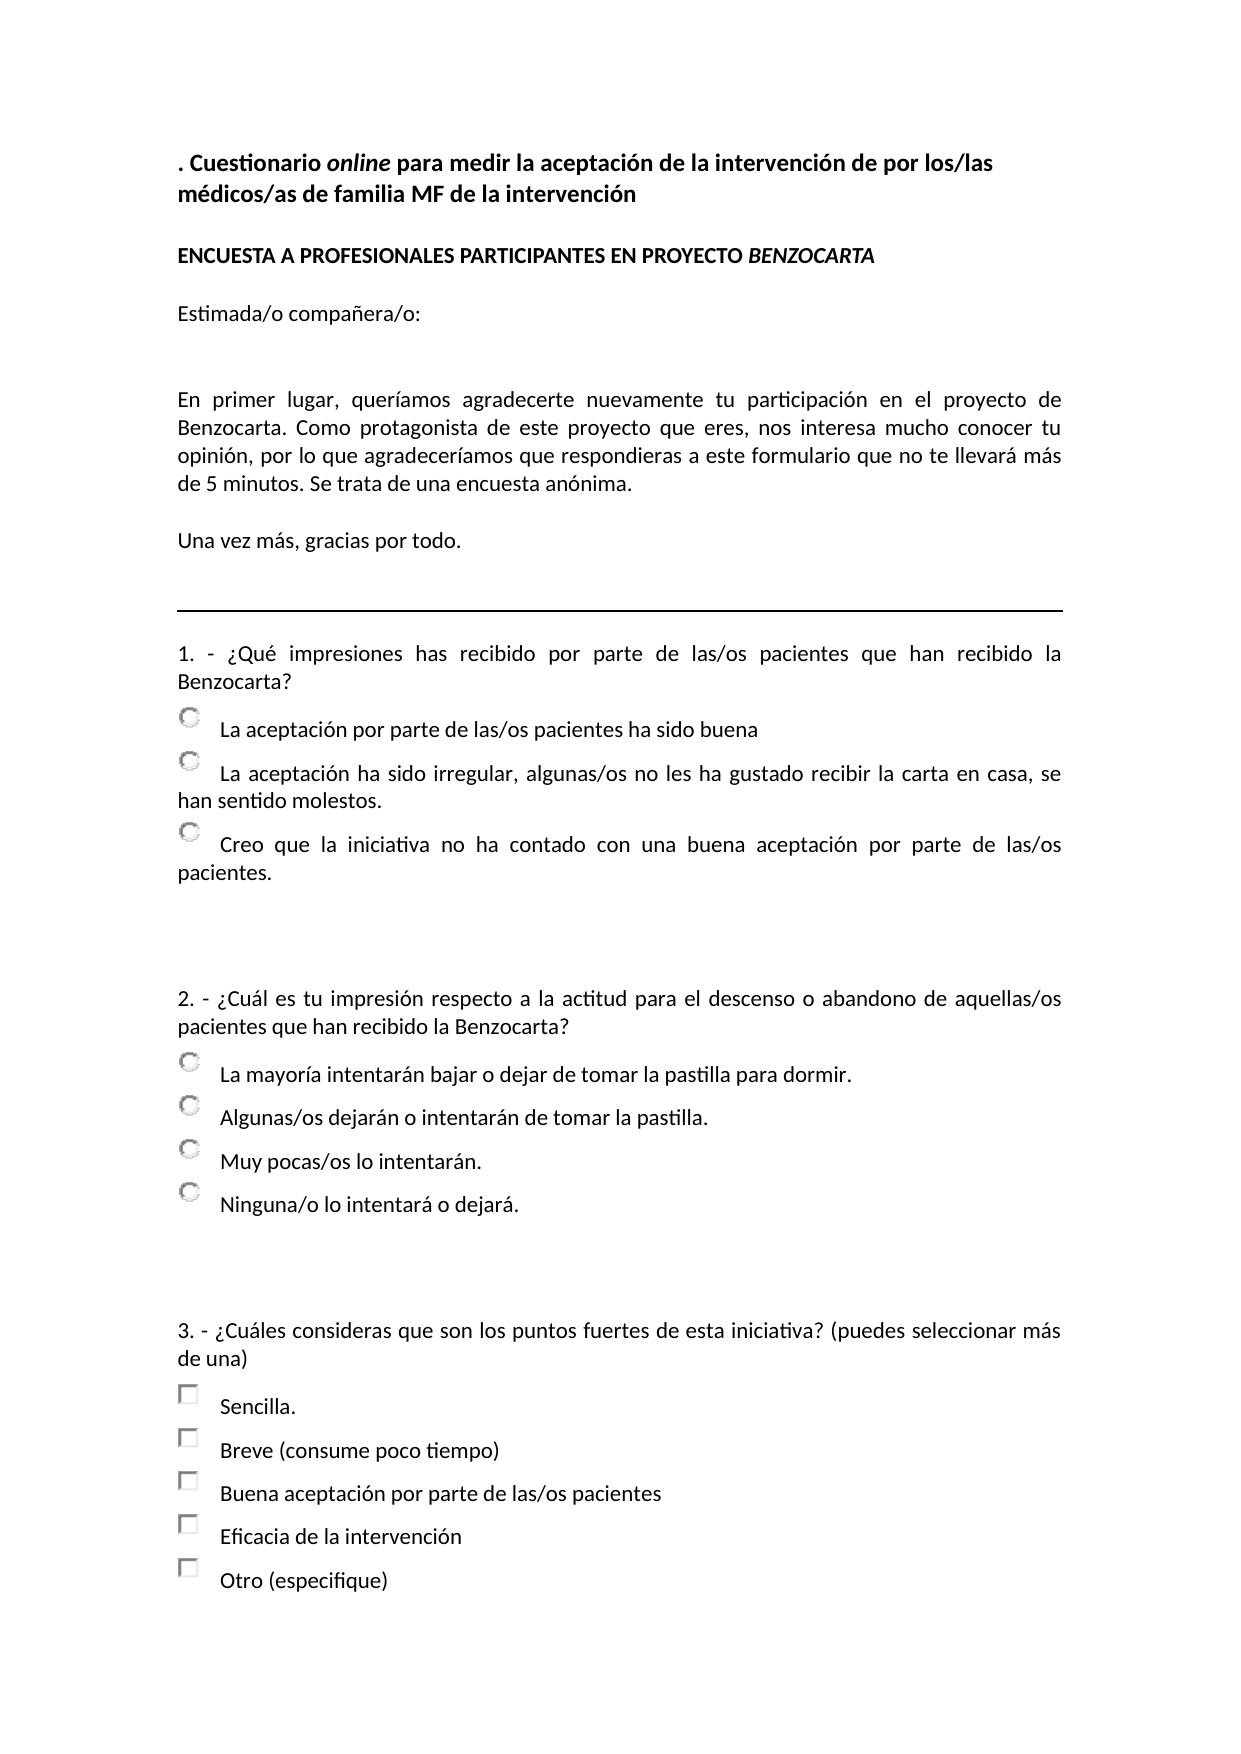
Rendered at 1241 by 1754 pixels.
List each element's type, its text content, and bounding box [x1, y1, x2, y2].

text Creo que la iniciativa no ha contado con una buena aceptación por parte de las/os pacientes. [177, 815, 1063, 886]
text En primer lugar, queríamos agradecerte nuevamente tu participación en el proyecto de Benzocarta. Como protagonista de este proyecto que eres, nos interesa mucho conocer tu opinión, por lo que agradeceríamos que respondieras a este formulario que no te llevará más de 5 minutos. Se trata de una encuesta anónima. [177, 357, 1063, 497]
text Eficacia de la intervención [177, 1507, 1063, 1550]
text Muy pocas/os lo intentarán. [177, 1132, 1063, 1175]
text Otro (especifique) [177, 1550, 1063, 1594]
text Estimada/o compañera/o: [177, 299, 1063, 327]
text Cuestionario online para medir la aceptación los [177, 148, 1063, 209]
text Una vez más, gracias por todo. [177, 526, 1063, 554]
text La mayoría intentarán bajar o dejar de tomar la pastilla para dormir. [177, 1045, 1063, 1088]
table_header ENCUESTA A PROFESIONALES PARTICIPANTES EN PROYECTO BENZOCARTA [176, 239, 893, 270]
text * 1. ¿Qué impresiones has recibido por parte de las/os pacientes que han recibido la Benzocarta? [177, 639, 1063, 695]
text Breve (consume poco tiempo) [177, 1420, 1063, 1464]
text La aceptación por parte de las/os pacientes ha sido buena [177, 700, 1063, 743]
text * 2. ¿Cuál es tu impresión respecto a la actitud para el descenso o abandono de aquellas/os pacientes que han recibido la Benzocarta? [177, 984, 1063, 1040]
text Algunas/os dejarán o intentarán de tomar la pastilla. [177, 1088, 1063, 1132]
text La aceptación ha sido irregular, algunas/os no les ha gustado recibir la carta en casa, se han sentido molestos. [177, 743, 1063, 815]
text Ninguna/o lo intentará o dejará. [177, 1175, 1063, 1218]
text Buena aceptación por parte de las/os pacientes [177, 1464, 1063, 1507]
text Sencilla. [177, 1377, 1063, 1420]
text * 3. ¿Cuáles consideras que son los puntos fuertes de esta iniciativa? (puedes seleccionar más de una) [177, 1316, 1063, 1372]
